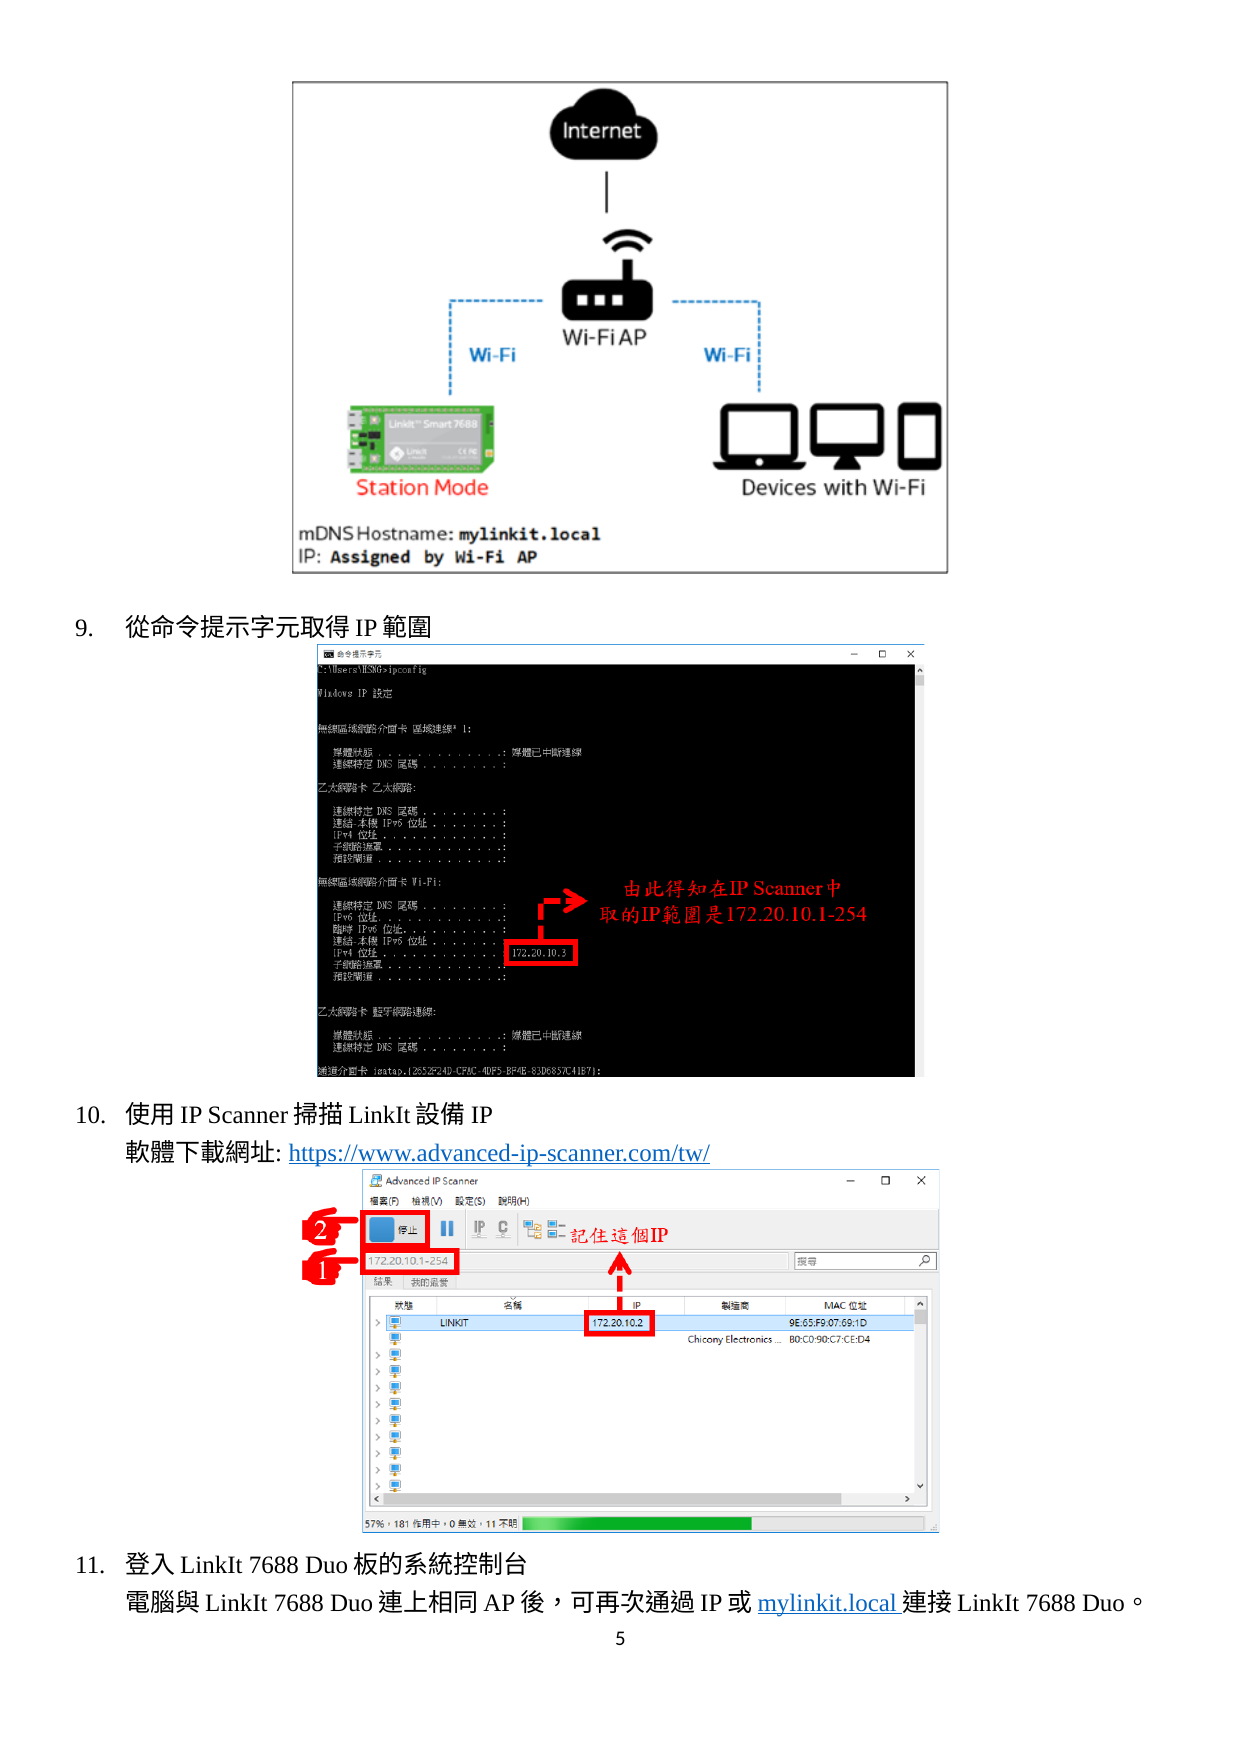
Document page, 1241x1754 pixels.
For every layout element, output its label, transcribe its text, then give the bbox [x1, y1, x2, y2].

text 軟體下載網址: https://www.advanced-ip-scanner.com/tw/ [125, 1131, 1165, 1169]
picture [292, 81, 949, 574]
list 登入LinkIt 7688 Duo板的系統控制台 [75, 1544, 1165, 1581]
list 使用IP Scanner掃描LinkIt設備IP [75, 1094, 1165, 1131]
picture [315, 643, 925, 1079]
text 電腦與LinkIt 7688 Duo連上相同AP後，可再次通過IP或mylinkit.local連接LinkIt 7688 Duo。 [125, 1581, 1165, 1619]
list 從命令提示字元取得IP範圍 [75, 606, 1165, 644]
picture [301, 1168, 940, 1533]
